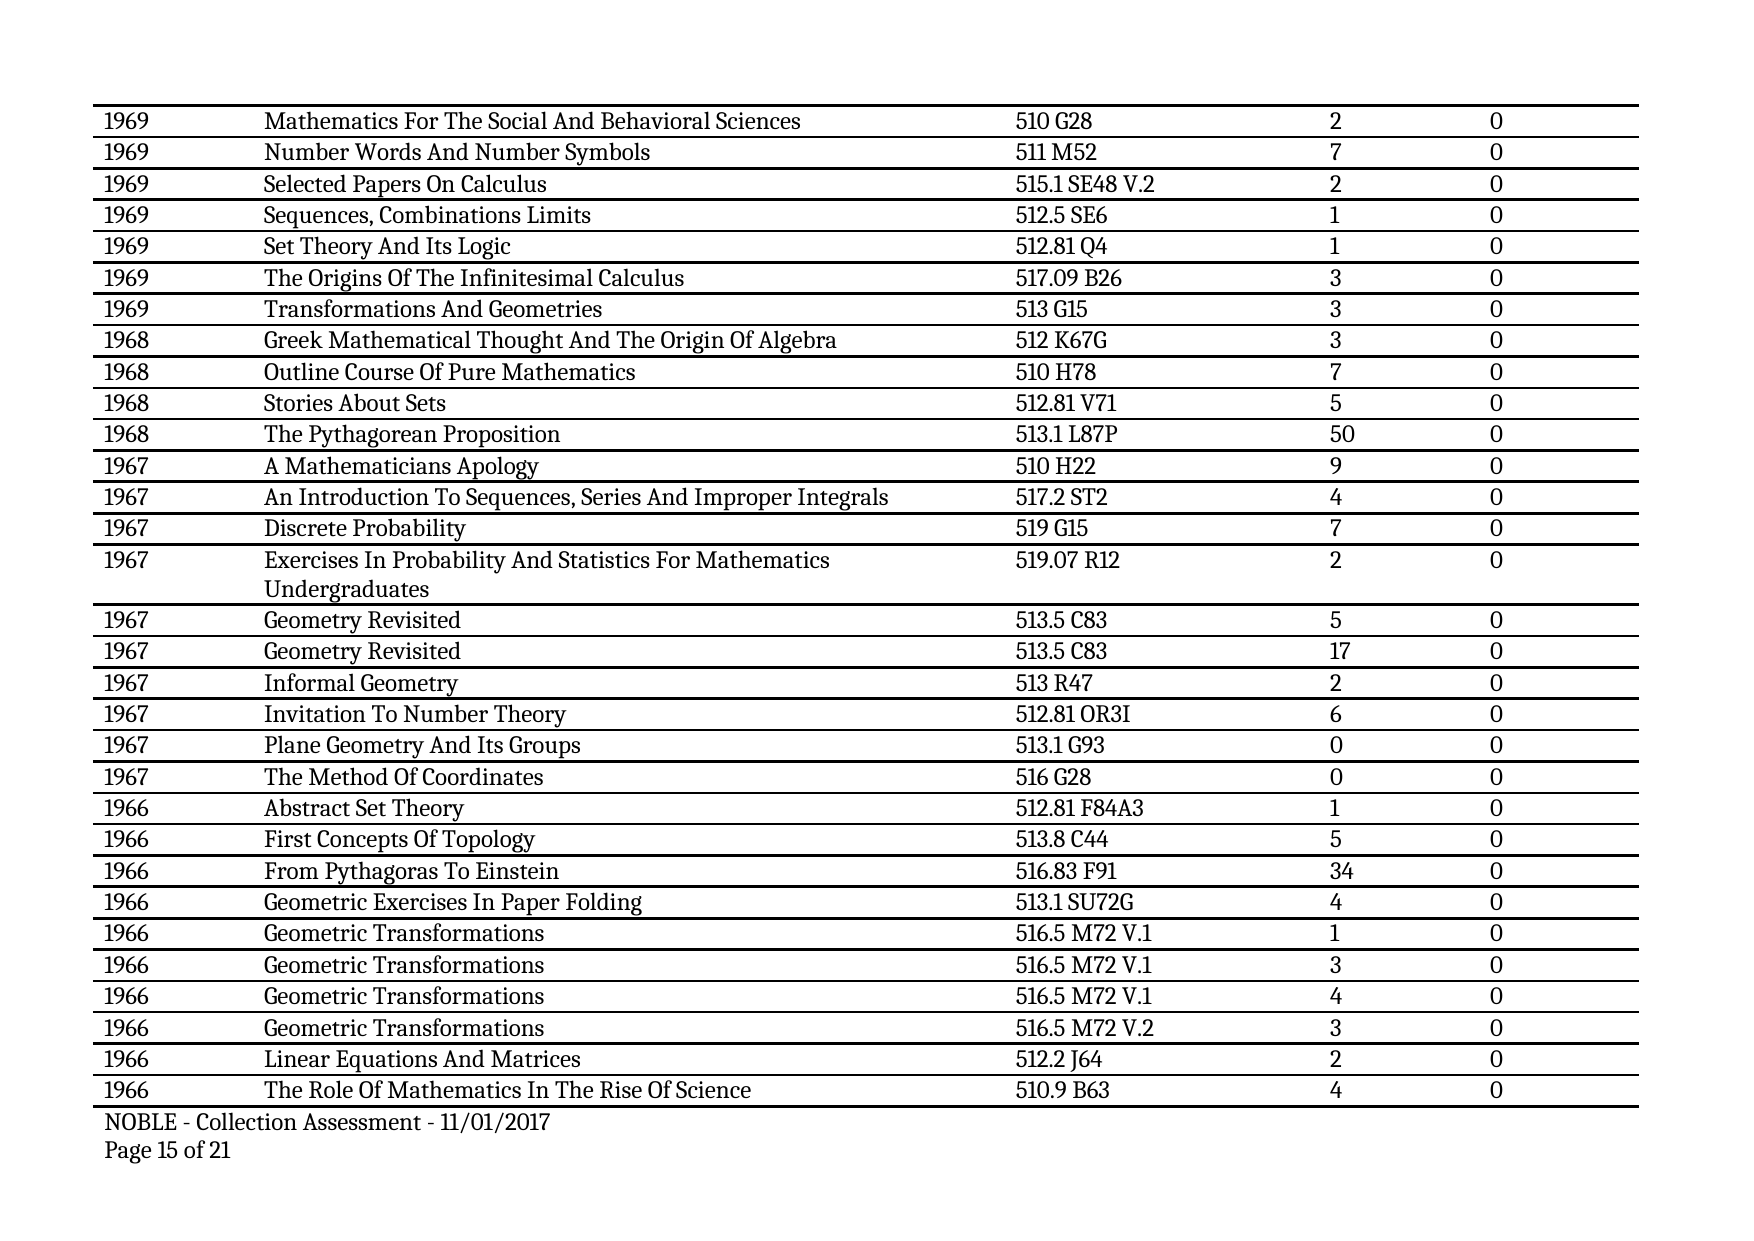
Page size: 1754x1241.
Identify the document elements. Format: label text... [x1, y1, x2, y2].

table_cell 512.5 SE6 [999, 201, 1319, 229]
table_cell Linear Equations And Matrices [253, 1045, 999, 1073]
table_cell 513.1 G93 [999, 731, 1319, 760]
table_cell 513 G15 [999, 295, 1319, 324]
table_cell 2 [1319, 1045, 1478, 1073]
table_cell Geometric Transformations [253, 982, 999, 1011]
table_cell 1967 [93, 700, 253, 729]
table_cell Geometry Revisited [253, 637, 999, 666]
table_cell 1969 [93, 138, 253, 167]
table_cell The Method Of Coordinates [253, 763, 999, 791]
table_cell Stories About Sets [253, 389, 999, 418]
table_cell 0 [1479, 107, 1638, 136]
table_cell 5 [1319, 825, 1478, 854]
table_cell 510 G28 [999, 107, 1319, 136]
table_cell 1968 [93, 420, 253, 449]
table_cell 513.1 L87P [999, 420, 1319, 449]
table_cell 512 K67G [999, 326, 1319, 355]
table_cell 1968 [93, 358, 253, 386]
table_cell 7 [1319, 138, 1478, 167]
table_cell 516.83 F91 [999, 857, 1319, 885]
table_cell 0 [1479, 888, 1638, 917]
table_cell 513.1 SU72G [999, 888, 1319, 917]
table_cell First Concepts Of Topology [253, 825, 999, 854]
table_cell 1967 [93, 452, 253, 480]
table_cell 512.2 J64 [999, 1045, 1319, 1073]
table_cell Sequences, Combinations Limits [253, 201, 999, 229]
table_cell 516.5 M72 V.1 [999, 920, 1319, 948]
table_cell 0 [1319, 731, 1478, 760]
table_cell 513.8 C44 [999, 825, 1319, 854]
table_cell 0 [1479, 201, 1638, 229]
table_cell 0 [1479, 232, 1638, 261]
table_cell 513.5 C83 [999, 606, 1319, 634]
table_cell The Pythagorean Proposition [253, 420, 999, 449]
table_cell 0 [1479, 170, 1638, 198]
table_cell The Role Of Mathematics In The Rise Of Science [253, 1076, 999, 1105]
table_cell 0 [1479, 731, 1638, 760]
table_cell 0 [1479, 483, 1638, 512]
table_cell 511 M52 [999, 138, 1319, 167]
table_cell 0 [1479, 326, 1638, 355]
table_cell 0 [1479, 389, 1638, 418]
table_cell 4 [1319, 888, 1478, 917]
table_cell 6 [1319, 700, 1478, 729]
table_cell 9 [1319, 452, 1478, 480]
table_cell 517.2 ST2 [999, 483, 1319, 512]
table_cell 512.81 Q4 [999, 232, 1319, 261]
table_cell 0 [1479, 295, 1638, 324]
table_cell 17 [1319, 637, 1478, 666]
table_cell Outline Course Of Pure Mathematics [253, 358, 999, 386]
table_cell 3 [1319, 951, 1478, 979]
table_cell 1966 [93, 1013, 253, 1042]
table_cell 1 [1319, 232, 1478, 261]
table_cell 0 [1479, 857, 1638, 885]
table_cell Discrete Probability [253, 515, 999, 543]
table_cell Mathematics For The Social And Behavioral Sciences [253, 107, 999, 136]
table_cell 7 [1319, 515, 1478, 543]
table_cell 3 [1319, 264, 1478, 292]
table_cell 0 [1479, 606, 1638, 634]
table_cell 0 [1479, 546, 1638, 603]
table_cell 516.5 M72 V.2 [999, 1013, 1319, 1042]
table_cell 2 [1319, 170, 1478, 198]
table_cell 1968 [93, 389, 253, 418]
table_cell Set Theory And Its Logic [253, 232, 999, 261]
table_cell 0 [1479, 825, 1638, 854]
table_cell 0 [1479, 951, 1638, 979]
table_cell Geometric Exercises In Paper Folding [253, 888, 999, 917]
table_cell 0 [1479, 669, 1638, 697]
table_cell 1969 [93, 295, 253, 324]
table_cell 516.5 M72 V.1 [999, 982, 1319, 1011]
table_cell 0 [1479, 982, 1638, 1011]
table_cell 1967 [93, 546, 253, 603]
table_cell Selected Papers On Calculus [253, 170, 999, 198]
table_cell 1967 [93, 515, 253, 543]
table_cell 519.07 R12 [999, 546, 1319, 603]
table_cell 0 [1479, 794, 1638, 823]
table_cell 512.81 V71 [999, 389, 1319, 418]
table_cell 1969 [93, 232, 253, 261]
table_cell 0 [1479, 264, 1638, 292]
table_cell 3 [1319, 1013, 1478, 1042]
table_cell Geometric Transformations [253, 920, 999, 948]
table_cell 4 [1319, 1076, 1478, 1105]
table_cell Greek Mathematical Thought And The Origin Of Algebra [253, 326, 999, 355]
table_cell 510 H22 [999, 452, 1319, 480]
table_cell 0 [1479, 1013, 1638, 1042]
table_cell 4 [1319, 483, 1478, 512]
table_cell 1966 [93, 1076, 253, 1105]
table_cell 5 [1319, 606, 1478, 634]
table_cell 1967 [93, 731, 253, 760]
table_cell An Introduction To Sequences, Series And Improper Integrals [253, 483, 999, 512]
table_cell 1967 [93, 606, 253, 634]
table_cell 1968 [93, 326, 253, 355]
table_cell Geometric Transformations [253, 951, 999, 979]
table_cell 1966 [93, 825, 253, 854]
table_cell 1966 [93, 1045, 253, 1073]
table_cell 1967 [93, 763, 253, 791]
table_cell 516 G28 [999, 763, 1319, 791]
table_cell 0 [1479, 1076, 1638, 1105]
table_cell Exercises In Probability And Statistics For Mathematics Undergraduates [253, 546, 999, 603]
table_cell From Pythagoras To Einstein [253, 857, 999, 885]
table_cell 5 [1319, 389, 1478, 418]
table_cell 1969 [93, 264, 253, 292]
table_cell 3 [1319, 295, 1478, 324]
table_cell 1 [1319, 794, 1478, 823]
table_cell 0 [1479, 1045, 1638, 1073]
table_cell 2 [1319, 546, 1478, 603]
table_cell 0 [1479, 452, 1638, 480]
table_cell Informal Geometry [253, 669, 999, 697]
table_cell The Origins Of The Infinitesimal Calculus [253, 264, 999, 292]
table_cell 512.81 F84A3 [999, 794, 1319, 823]
table_cell 2 [1319, 107, 1478, 136]
table_cell Transformations And Geometries [253, 295, 999, 324]
table_cell 519 G15 [999, 515, 1319, 543]
table_cell 0 [1479, 637, 1638, 666]
table_cell 0 [1479, 920, 1638, 948]
table_cell 512.81 OR3I [999, 700, 1319, 729]
table_cell 4 [1319, 982, 1478, 1011]
table_cell 1966 [93, 794, 253, 823]
table_cell 1969 [93, 107, 253, 136]
table_cell 1 [1319, 201, 1478, 229]
table_cell 1967 [93, 669, 253, 697]
table_cell 7 [1319, 358, 1478, 386]
table_cell 1969 [93, 170, 253, 198]
table_cell 3 [1319, 326, 1478, 355]
table_cell 1969 [93, 201, 253, 229]
table_cell 517.09 B26 [999, 264, 1319, 292]
table_cell 510 H78 [999, 358, 1319, 386]
table_cell 0 [1479, 358, 1638, 386]
table_cell 2 [1319, 669, 1478, 697]
table_cell Plane Geometry And Its Groups [253, 731, 999, 760]
table_cell 1967 [93, 637, 253, 666]
table_cell 0 [1479, 763, 1638, 791]
table_cell Number Words And Number Symbols [253, 138, 999, 167]
table_cell 0 [1479, 138, 1638, 167]
table_cell 1966 [93, 982, 253, 1011]
table_cell Abstract Set Theory [253, 794, 999, 823]
table_cell Invitation To Number Theory [253, 700, 999, 729]
table_cell Geometry Revisited [253, 606, 999, 634]
table_cell 1966 [93, 951, 253, 979]
table_cell 513.5 C83 [999, 637, 1319, 666]
table_cell 0 [1479, 515, 1638, 543]
table_cell 1966 [93, 888, 253, 917]
table_cell A Mathematicians Apology [253, 452, 999, 480]
table_cell 515.1 SE48 V.2 [999, 170, 1319, 198]
table_cell 1 [1319, 920, 1478, 948]
table_cell 1966 [93, 857, 253, 885]
table_cell 50 [1319, 420, 1478, 449]
table_cell 0 [1319, 763, 1478, 791]
table_cell 0 [1479, 700, 1638, 729]
table_cell 513 R47 [999, 669, 1319, 697]
table_cell 510.9 B63 [999, 1076, 1319, 1105]
table_cell 1967 [93, 483, 253, 512]
table_cell 34 [1319, 857, 1478, 885]
table_cell 1966 [93, 920, 253, 948]
table_cell Geometric Transformations [253, 1013, 999, 1042]
table_cell 516.5 M72 V.1 [999, 951, 1319, 979]
table_cell 0 [1479, 420, 1638, 449]
